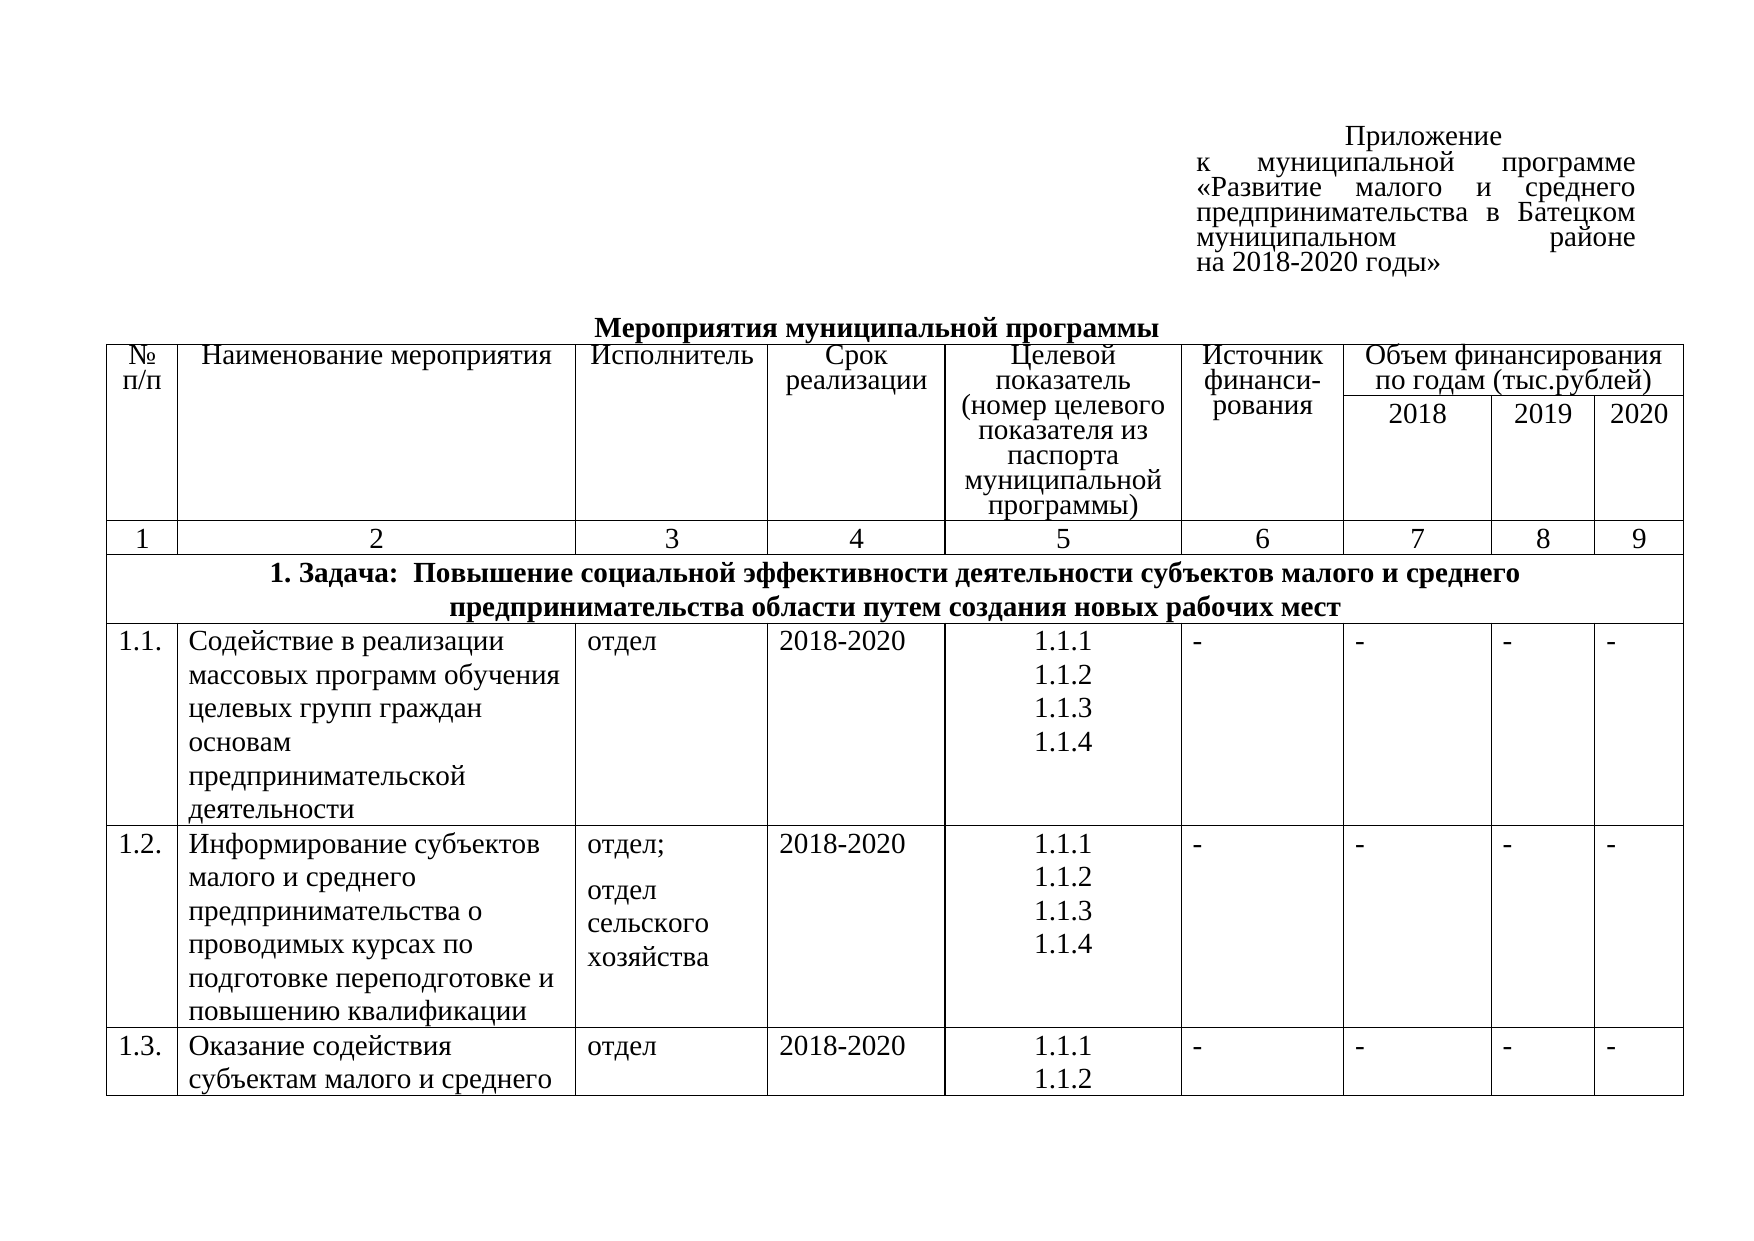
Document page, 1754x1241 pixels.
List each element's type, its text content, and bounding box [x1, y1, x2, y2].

table_cell 1 [107, 521, 177, 554]
table_cell отдел [576, 624, 767, 825]
table_cell 9 [1595, 521, 1683, 554]
table_header Наименование мероприятия [178, 345, 575, 520]
table_cell 1.2. [107, 826, 177, 1027]
table_cell - [1492, 826, 1594, 1027]
table_cell 2018-2020 [768, 1028, 944, 1095]
table_header Объем финансирования по годам (тыс.рублей) [1344, 345, 1683, 395]
table_cell - [1595, 624, 1683, 825]
text Мероприятия муниципальной программы [118, 310, 1636, 344]
table_cell отдел [576, 1028, 767, 1095]
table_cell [946, 1028, 1181, 1095]
table_cell 2018-2020 [768, 826, 944, 1027]
text к муниципальной программе «Развитие малого и среднего предпринимательства в Батецком муниципальном районе на 2018-2020 годы» [1196, 152, 1636, 277]
table_cell - [1492, 1028, 1594, 1095]
table_cell 1.3. [107, 1028, 177, 1095]
table_cell 1.1. [107, 624, 177, 825]
text Приложение [1211, 118, 1636, 152]
table_cell 1.1.1 1.1.2 1.1.3 1.1.4 [946, 826, 1181, 1027]
table_cell Информирование субъектов малого и среднего предпринимательства о проводимых курсах по подготовке переподготовке и повышению квалификации [178, 826, 575, 1027]
table_cell - [1182, 826, 1343, 1027]
table_cell - [1344, 1028, 1491, 1095]
table_cell отдел; отдел сельского хозяйства [576, 826, 767, 1027]
table_cell - [1344, 624, 1491, 825]
table_cell - [1182, 624, 1343, 825]
table_cell 2020 [1595, 396, 1683, 520]
table_header Целевой показатель (номер целевого показателя из паспорта муниципальной программы) [946, 345, 1181, 520]
table_cell 3 [576, 521, 767, 554]
table_cell 7 [1344, 521, 1491, 554]
table_cell - [1492, 624, 1594, 825]
table_header Источник финанси-рования [1182, 345, 1343, 520]
table_cell 6 [1182, 521, 1343, 554]
table_cell 8 [1492, 521, 1594, 554]
table_cell - [1182, 1028, 1343, 1095]
table_cell 1.1.1 1.1.2 1.1.3 1.1.4 [946, 624, 1181, 825]
table_header Срок реализации [768, 345, 944, 520]
table_cell 2 [178, 521, 575, 554]
table_cell - [1595, 1028, 1683, 1095]
table_header Исполнитель [576, 345, 767, 520]
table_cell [178, 1028, 575, 1095]
table_cell 2018-2020 [768, 624, 944, 825]
table_cell 5 [946, 521, 1181, 554]
table_cell 4 [768, 521, 944, 554]
table_cell - [1595, 826, 1683, 1027]
table_header № п/п [107, 345, 177, 520]
table_cell - [1344, 826, 1491, 1027]
table_cell 2018 [1344, 396, 1491, 520]
table_cell Содействие в реализации массовых программ обучения целевых групп граждан основам предпринимательской деятельности [178, 624, 575, 825]
table_cell 2019 [1492, 396, 1594, 520]
table_cell 1. Задача: Повышение социальной эффективности деятельности субъектов малого и среднего предпринимательства области путем создания новых рабочих мест [107, 555, 1683, 622]
